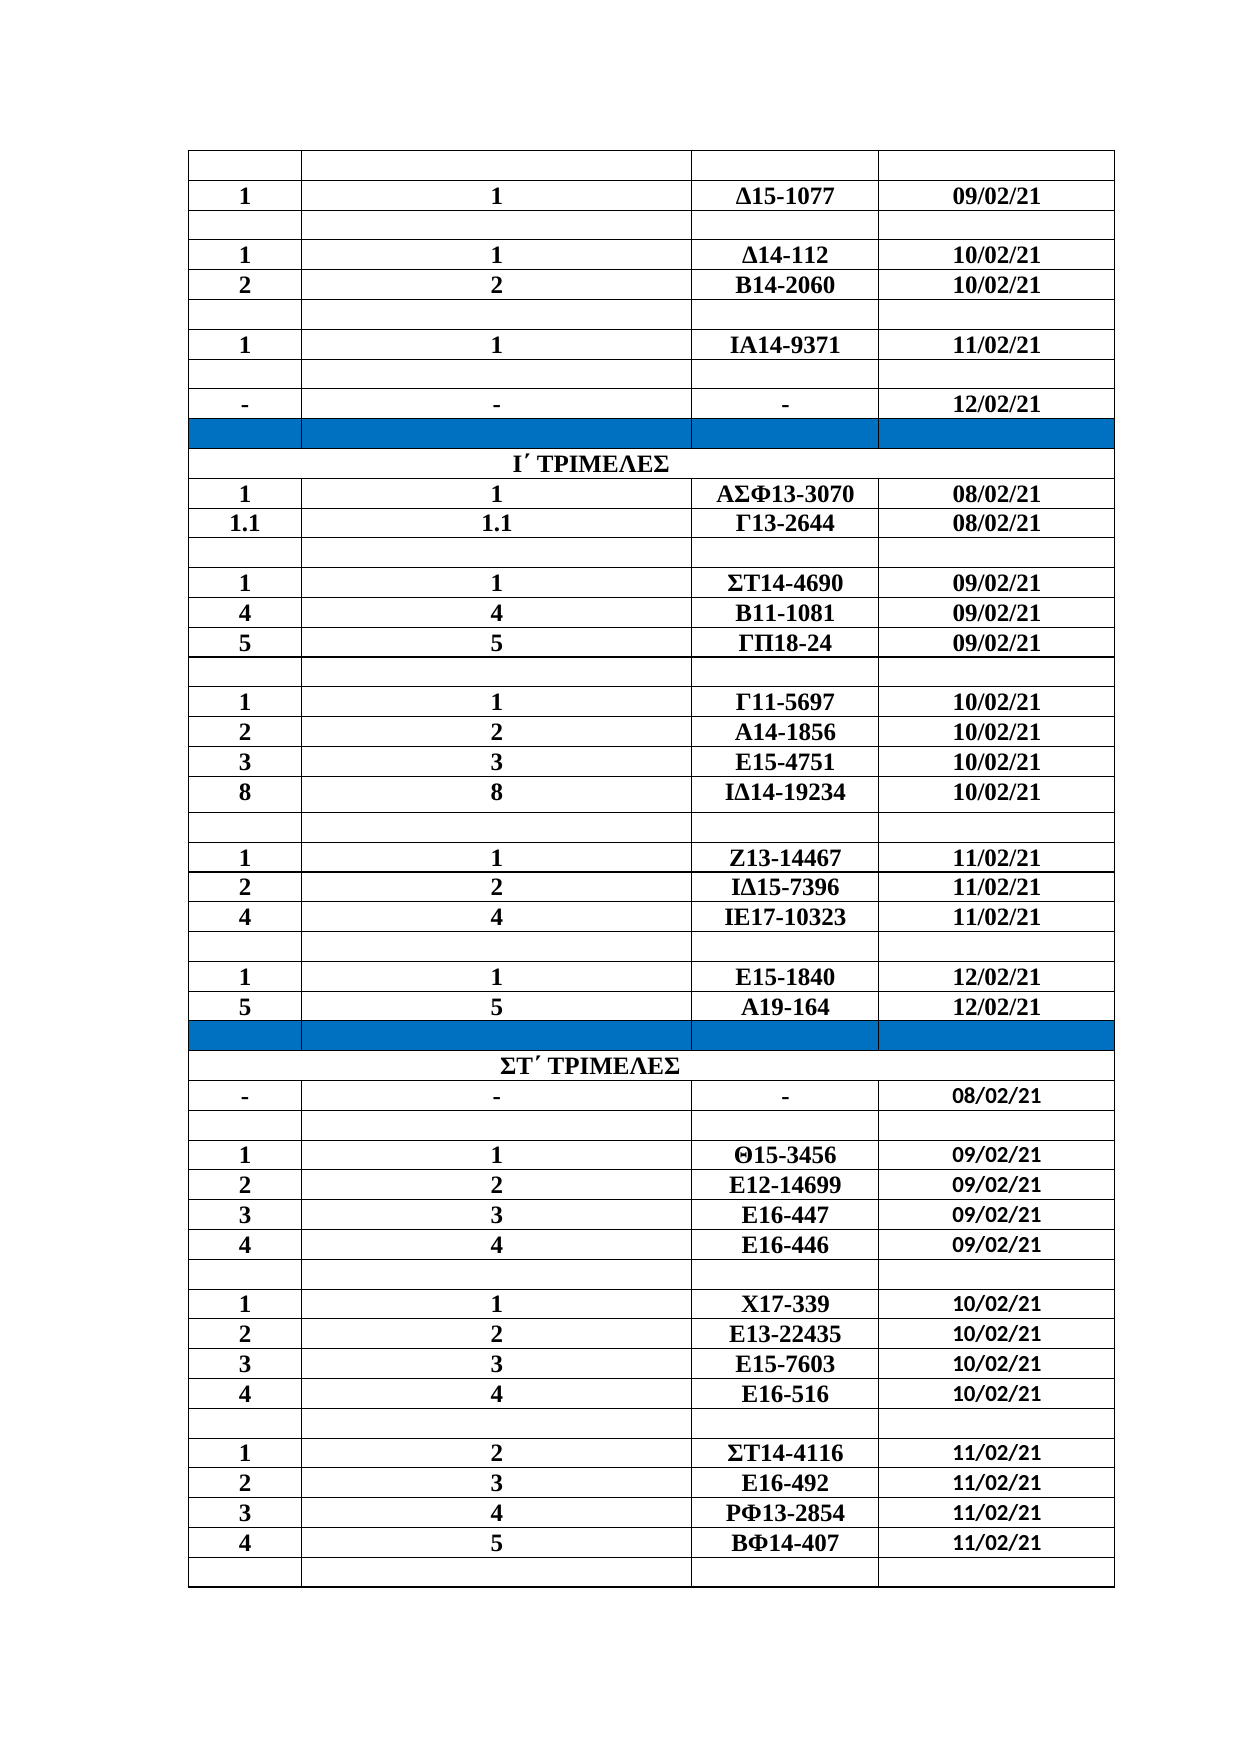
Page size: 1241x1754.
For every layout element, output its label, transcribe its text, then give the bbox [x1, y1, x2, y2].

table_cell [302, 932, 691, 961]
table_cell 08/02/21 [879, 509, 1114, 537]
table_cell 10/02/21 [879, 270, 1114, 299]
table_cell 2 [302, 1439, 691, 1467]
table_cell Α14-1856 [692, 717, 878, 746]
table_cell 3 [302, 747, 691, 776]
table_cell 2 [302, 270, 691, 299]
table_cell Γ13-2644 [692, 509, 878, 537]
table_cell 3 [189, 1498, 301, 1527]
table_cell [189, 211, 301, 239]
table_cell 1 [189, 181, 301, 209]
table_cell 1 [189, 1141, 301, 1169]
table_cell Ε16-446 [692, 1230, 878, 1259]
table_cell [692, 151, 878, 180]
table_cell [302, 360, 691, 388]
table_cell [692, 449, 878, 478]
table_cell 09/02/21 [879, 181, 1114, 209]
table_cell 5 [189, 992, 301, 1020]
table_cell 2 [302, 1170, 691, 1199]
table_cell [302, 813, 691, 842]
table_cell 2 [189, 1319, 301, 1348]
table_cell [302, 151, 691, 180]
table_cell [692, 1558, 878, 1586]
table_cell 09/02/21 [879, 628, 1114, 656]
table_cell 4 [302, 1379, 691, 1408]
table_cell [302, 1021, 691, 1050]
table_cell [189, 151, 301, 180]
table_cell 11/02/21 [879, 1528, 1114, 1557]
table_cell 08/02/21 [879, 1081, 1114, 1110]
table_cell 4 [189, 1379, 301, 1408]
table_cell 1 [189, 1290, 301, 1318]
table_cell 1 [189, 962, 301, 991]
table_cell [302, 1111, 691, 1139]
table_cell 3 [302, 1349, 691, 1378]
table_cell 2 [302, 873, 691, 901]
table_cell - [189, 389, 301, 418]
table_cell Ε13-22435 [692, 1319, 878, 1348]
table_cell ΙΑ14-9371 [692, 330, 878, 358]
table_cell 1 [302, 330, 691, 358]
table_cell [189, 813, 301, 842]
table_cell [692, 813, 878, 842]
table_cell 10/02/21 [879, 717, 1114, 746]
table_cell 4 [189, 902, 301, 931]
table_cell - [302, 389, 691, 418]
table_cell - [692, 1081, 878, 1110]
table_cell 09/02/21 [879, 1200, 1114, 1229]
table_cell [692, 1111, 878, 1139]
table_cell 1.1 [302, 509, 691, 537]
table_cell ΣΤ΄ ΤΡΙΜΕΛΕΣ [301, 1051, 692, 1080]
table_cell 8 [189, 777, 301, 812]
table_cell 09/02/21 [879, 1141, 1114, 1169]
table_cell 4 [189, 1230, 301, 1259]
table_cell [879, 211, 1114, 239]
table_cell Β14-2060 [692, 270, 878, 299]
table_cell 5 [189, 628, 301, 656]
table_cell 10/02/21 [879, 1349, 1114, 1378]
table_cell [189, 538, 301, 567]
table_cell 1 [189, 843, 301, 871]
table_cell - [189, 1081, 301, 1110]
table_cell Θ15-3456 [692, 1141, 878, 1169]
table_cell [189, 1409, 301, 1437]
table_cell ΣΤ14-4690 [692, 568, 878, 597]
table_cell Ι΄ ΤΡΙΜΕΛΕΣ [301, 449, 692, 478]
table_cell 10/02/21 [879, 747, 1114, 776]
table_cell [692, 419, 878, 448]
table_cell [302, 211, 691, 239]
table_cell [189, 419, 301, 448]
table_cell 11/02/21 [879, 330, 1114, 358]
table_cell ΙΔ14-19234 [692, 777, 878, 812]
table_cell [879, 813, 1114, 842]
table_cell [189, 1558, 301, 1586]
table_cell 1 [302, 1141, 691, 1169]
table_cell 1 [302, 1290, 691, 1318]
table_cell [692, 932, 878, 961]
table_cell 1 [302, 479, 691, 507]
table_cell [692, 300, 878, 329]
table_cell 3 [302, 1468, 691, 1497]
table_cell ΓΠ18-24 [692, 628, 878, 656]
table_cell [302, 658, 691, 686]
table_cell 4 [302, 902, 691, 931]
table_cell [879, 151, 1114, 180]
table_cell [879, 1021, 1114, 1050]
table_cell 09/02/21 [879, 1170, 1114, 1199]
table_cell Ε16-447 [692, 1200, 878, 1229]
table_cell [879, 1051, 1114, 1080]
table_cell 1 [302, 240, 691, 269]
table_cell [189, 1260, 301, 1288]
table_cell [879, 449, 1114, 478]
table_cell 1 [189, 568, 301, 597]
table_cell [879, 300, 1114, 329]
table_cell [189, 1051, 301, 1080]
table_cell Ε12-14699 [692, 1170, 878, 1199]
table_cell [189, 449, 301, 478]
table_cell 11/02/21 [879, 873, 1114, 901]
table_cell Ε16-516 [692, 1379, 878, 1408]
table_cell 1 [302, 962, 691, 991]
table_cell Β11-1081 [692, 598, 878, 627]
table_cell 09/02/21 [879, 598, 1114, 627]
table_cell ΡΦ13-2854 [692, 1498, 878, 1527]
table_cell 10/02/21 [879, 777, 1114, 812]
table_cell Ε15-4751 [692, 747, 878, 776]
table_cell [692, 1051, 878, 1080]
table_cell [879, 1558, 1114, 1586]
table_cell [692, 658, 878, 686]
table_cell 4 [302, 598, 691, 627]
table_cell 2 [189, 873, 301, 901]
table_cell [189, 1021, 301, 1050]
table_cell 8 [302, 777, 691, 812]
table_cell [692, 1021, 878, 1050]
table_cell [879, 1111, 1114, 1139]
table_cell 1 [189, 330, 301, 358]
table_cell [692, 360, 878, 388]
table_cell [692, 211, 878, 239]
table_cell [692, 1260, 878, 1288]
table_cell 12/02/21 [879, 389, 1114, 418]
table_cell ΣΤ14-4116 [692, 1439, 878, 1467]
table_cell [879, 932, 1114, 961]
table_cell 5 [302, 992, 691, 1020]
table_cell [302, 1260, 691, 1288]
table_cell 5 [302, 628, 691, 656]
table_cell [189, 932, 301, 961]
table_cell - [302, 1081, 691, 1110]
table_cell [189, 1111, 301, 1139]
table_cell 10/02/21 [879, 1319, 1114, 1348]
table_cell 2 [189, 717, 301, 746]
table_cell Γ11-5697 [692, 687, 878, 716]
table_cell 08/02/21 [879, 479, 1114, 507]
table_cell 2 [302, 717, 691, 746]
table_cell 12/02/21 [879, 962, 1114, 991]
table_cell 12/02/21 [879, 992, 1114, 1020]
table_cell 4 [189, 598, 301, 627]
table_cell [692, 538, 878, 567]
table_cell 1.1 [189, 509, 301, 537]
table_cell 2 [302, 1319, 691, 1348]
table_cell 3 [189, 747, 301, 776]
table_cell 11/02/21 [879, 1439, 1114, 1467]
table_cell 1 [189, 1439, 301, 1467]
table_cell 1 [302, 568, 691, 597]
table_cell 10/02/21 [879, 240, 1114, 269]
table_cell [189, 360, 301, 388]
table_cell 1 [302, 843, 691, 871]
table_cell 4 [302, 1498, 691, 1527]
table_cell [879, 360, 1114, 388]
table_cell ΙΔ15-7396 [692, 873, 878, 901]
table_cell 11/02/21 [879, 1468, 1114, 1497]
table_cell [879, 1409, 1114, 1437]
table_cell Χ17-339 [692, 1290, 878, 1318]
table_cell Ε16-492 [692, 1468, 878, 1497]
table_cell Δ15-1077 [692, 181, 878, 209]
table_cell Ζ13-14467 [692, 843, 878, 871]
table_cell ΙΕ17-10323 [692, 902, 878, 931]
table_cell 10/02/21 [879, 687, 1114, 716]
table_cell ΒΦ14-407 [692, 1528, 878, 1557]
table_cell [302, 300, 691, 329]
table_cell Ε15-7603 [692, 1349, 878, 1378]
table_cell 5 [302, 1528, 691, 1557]
table_cell 2 [189, 270, 301, 299]
table_cell [692, 1409, 878, 1437]
table_cell 09/02/21 [879, 1230, 1114, 1259]
table_cell 1 [302, 181, 691, 209]
table_cell [302, 538, 691, 567]
table_cell 1 [189, 240, 301, 269]
table_cell [302, 1409, 691, 1437]
table_cell - [692, 389, 878, 418]
table_cell [189, 300, 301, 329]
table_cell [879, 658, 1114, 686]
table_cell 10/02/21 [879, 1379, 1114, 1408]
table_cell ΑΣΦ13-3070 [692, 479, 878, 507]
table_cell 3 [189, 1349, 301, 1378]
table_cell 4 [302, 1230, 691, 1259]
table_cell 10/02/21 [879, 1290, 1114, 1318]
table_cell 09/02/21 [879, 568, 1114, 597]
table_cell 3 [189, 1200, 301, 1229]
table_cell [879, 419, 1114, 448]
table_cell Δ14-112 [692, 240, 878, 269]
table_cell 1 [302, 687, 691, 716]
table_cell 4 [189, 1528, 301, 1557]
table_cell [302, 419, 691, 448]
table_cell Α19-164 [692, 992, 878, 1020]
table_cell 11/02/21 [879, 902, 1114, 931]
table_cell 2 [189, 1170, 301, 1199]
table_cell 1 [189, 479, 301, 507]
table_cell [879, 538, 1114, 567]
table_cell 2 [189, 1468, 301, 1497]
table_cell [879, 1260, 1114, 1288]
table_cell 11/02/21 [879, 1498, 1114, 1527]
table_cell [189, 658, 301, 686]
table_cell 3 [302, 1200, 691, 1229]
table_cell 1 [189, 687, 301, 716]
table_cell Ε15-1840 [692, 962, 878, 991]
table_cell 11/02/21 [879, 843, 1114, 871]
table_cell [302, 1558, 691, 1586]
